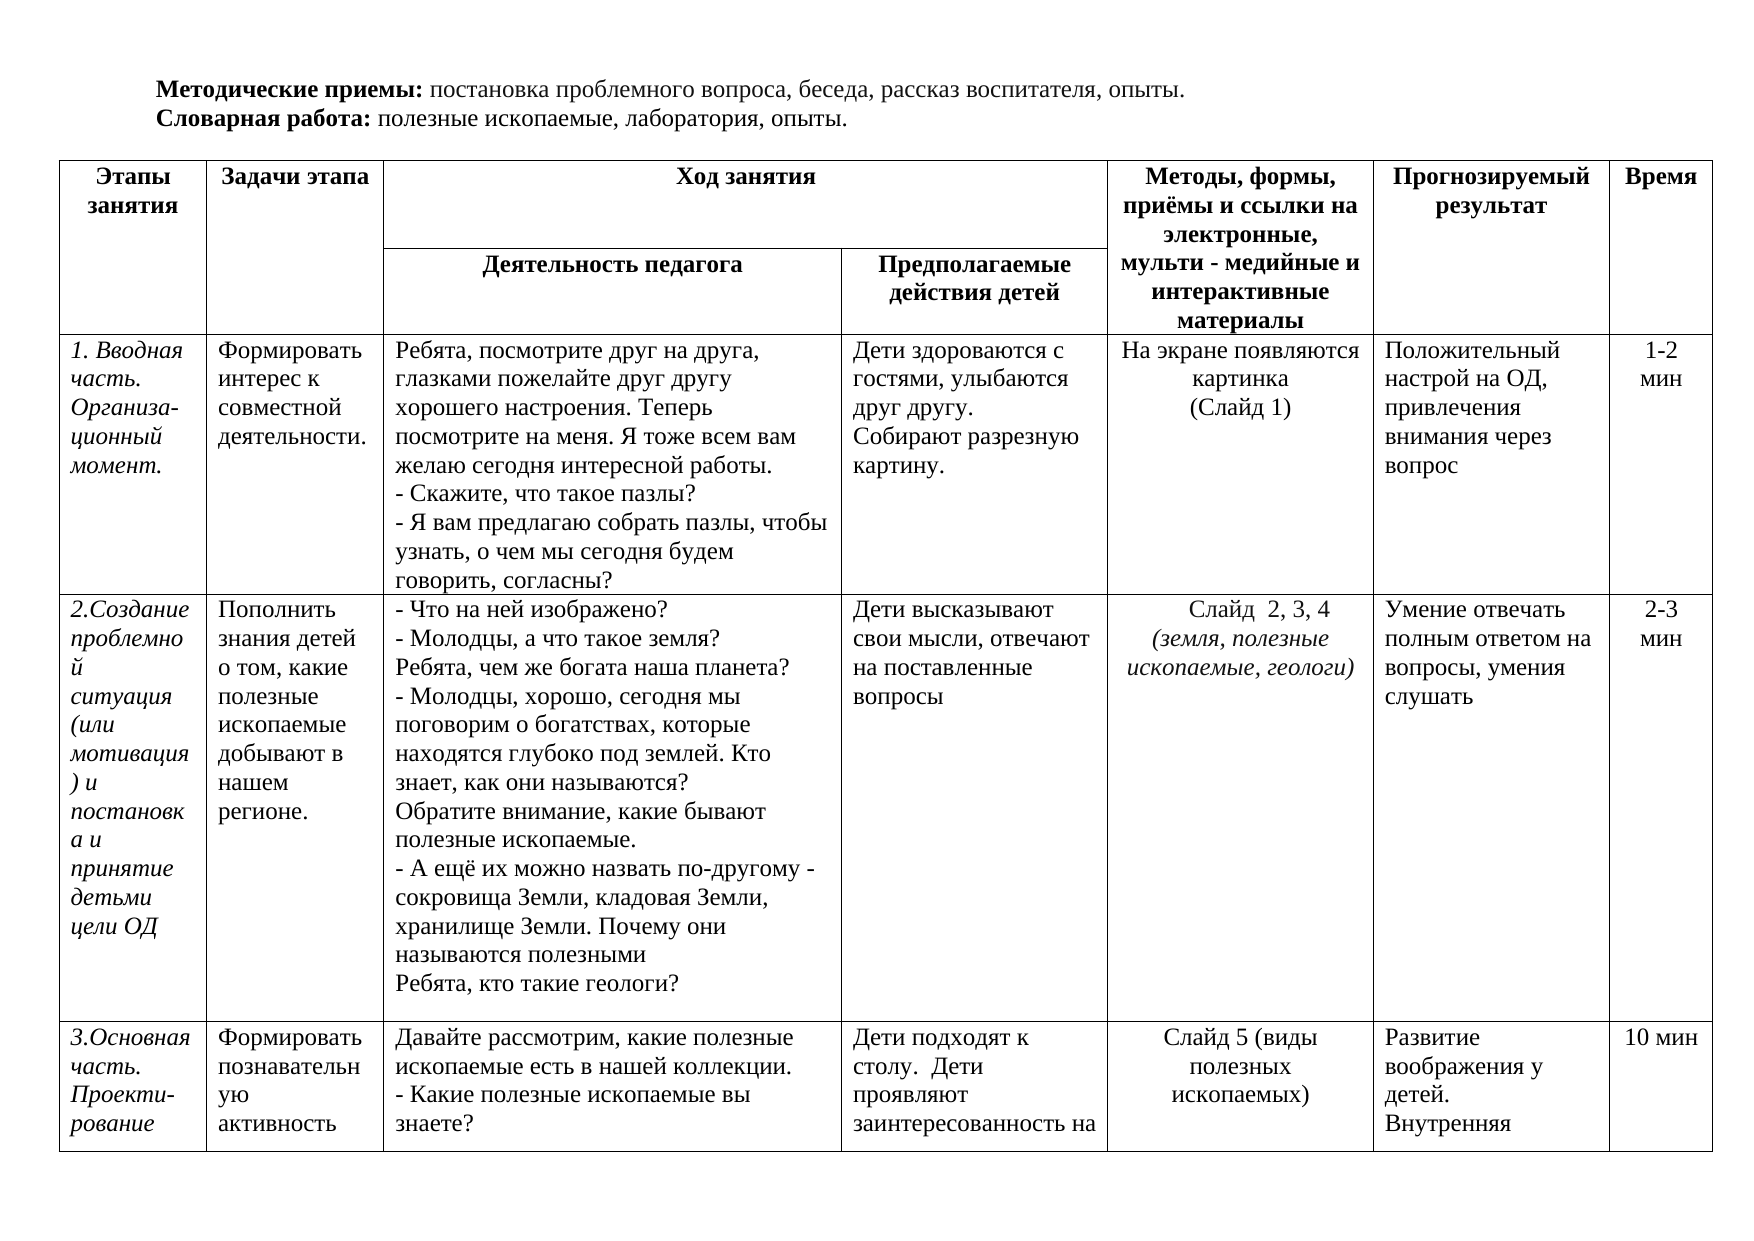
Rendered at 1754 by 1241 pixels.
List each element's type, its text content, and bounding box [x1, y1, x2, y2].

table_cell 2-3 мин [1610, 595, 1712, 1021]
table_cell Умение отвечать полным ответом на вопросы, умения слушать [1374, 595, 1609, 1021]
table_header Время [1610, 161, 1712, 334]
table_cell Предполагаемые действия детей [842, 249, 1107, 334]
table_cell - Что на ней изображено? - Молодцы, а что такое земля? Ребята, чем же богата наша планета? - Молодцы, хорошо, сегодня мы поговорим о богатствах, которые находятся глубоко под землей. Кто знает, как они называются? Обратите внимание, какие бывают полезные ископаемые. - А ещё их можно назвать по-другому - сокровища Земли, кладовая Земли, хранилище Земли. Почему они называются полезными Ребята, кто такие геологи? [384, 595, 841, 1021]
table_cell Слайд 2, 3, 4 (земля, полезные ископаемые, геологи) [1108, 595, 1373, 1021]
table_cell 10 мин [1610, 1022, 1712, 1151]
table_cell Формировать интерес к совместной деятельности. [207, 335, 383, 593]
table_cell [1108, 1022, 1373, 1151]
table_cell Деятельность педагога [384, 249, 841, 334]
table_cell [60, 1022, 206, 1151]
table_header Ход занятия [384, 161, 1107, 248]
table_header Прогнозируемый результат [1374, 161, 1609, 334]
table_cell Положительный настрой на ОД, привлечения внимания через вопрос [1374, 335, 1609, 593]
table_cell 2.Создание проблемной ситуация (или мотивация) и постановка и принятие детьми цели ОД [60, 595, 206, 1021]
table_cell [842, 1022, 1107, 1151]
table_cell Дети здороваются с гостями, улыбаются друг другу. Собирают разрезную картину. [842, 335, 1107, 593]
table_header Методы, формы, приёмы и ссылки на электронные, мульти - медийные и интерактивные материалы [1108, 161, 1373, 334]
table_cell 1-2 мин [1610, 335, 1712, 593]
table_cell Пополнить знания детей о том, какие полезные ископаемые добывают в нашем регионе. [207, 595, 383, 1021]
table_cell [1374, 1022, 1609, 1151]
table_header Этапы занятия [60, 161, 206, 334]
table_cell На экране появляются картинка (Слайд 1) [1108, 335, 1373, 593]
text Словарная работа: полезные ископаемые, лаборатория, опыты. [118, 103, 1636, 131]
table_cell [207, 1022, 383, 1151]
table_header Задачи этапа [207, 161, 383, 334]
table_cell 1. Вводная часть. Организа-ционный момент. [60, 335, 206, 593]
table_cell Ребята, посмотрите друг на друга, глазками пожелайте друг другу хорошего настроения. Теперь посмотрите на меня. Я тоже всем вам желаю сегодня интересной работы. - Скажите, что такое пазлы? - Я вам предлагаю собрать пазлы, чтобы узнать, о чем мы сегодня будем говорить, согласны? [384, 335, 841, 593]
table_cell Дети высказывают свои мысли, отвечают на поставленные вопросы [842, 595, 1107, 1021]
text Методические приемы: постановка проблемного вопроса, беседа, рассказ воспитателя, опыты. [118, 74, 1636, 103]
